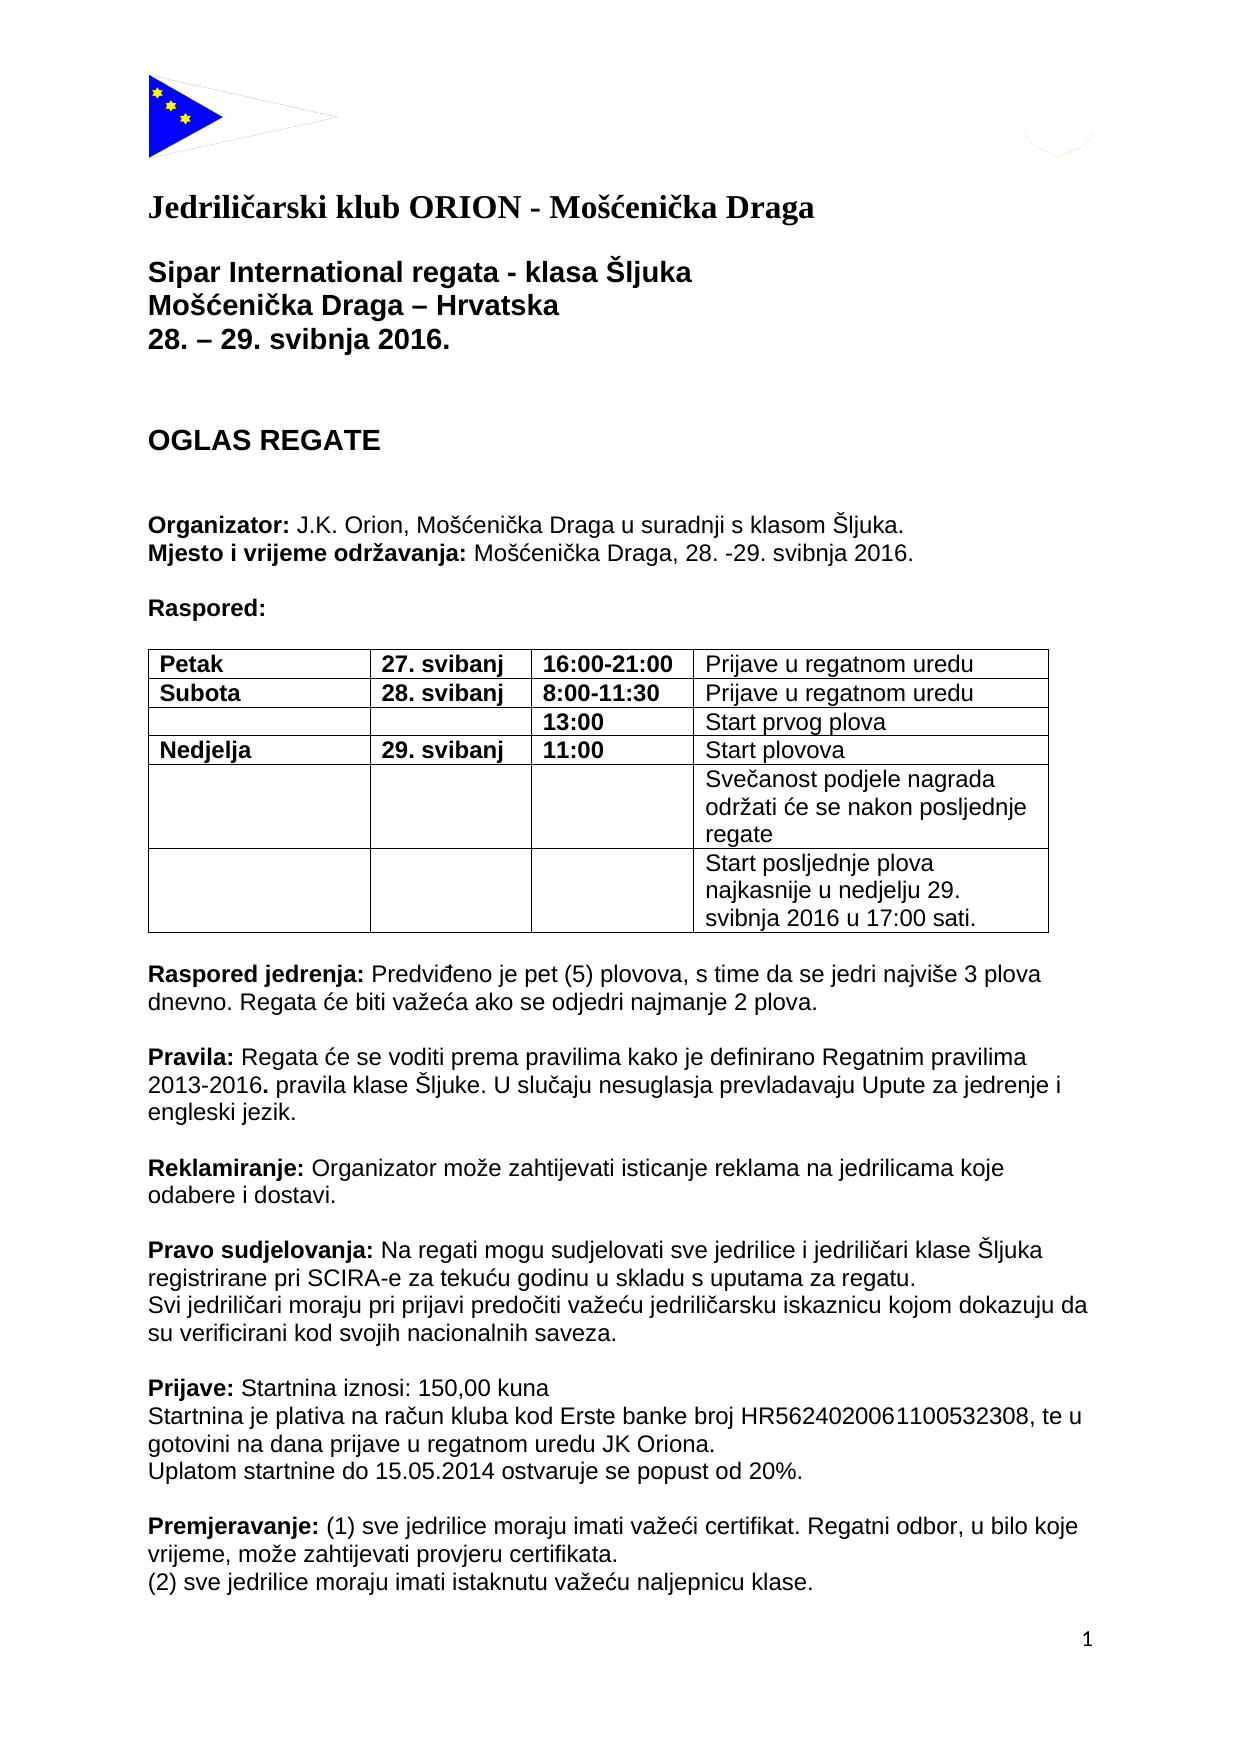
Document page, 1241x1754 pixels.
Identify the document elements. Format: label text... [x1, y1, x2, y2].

text Reklamiranje: Organizator može zahtijevati isticanje reklama na jedrilicama koje odabere i dostavi. [148, 1153, 1093, 1209]
table_cell [149, 849, 370, 932]
table_header Prijave u regatnom uredu [694, 650, 1048, 678]
text Sipar International regata - klasa Šljuka [148, 255, 1093, 288]
table_header 16:00-21:00 [532, 650, 693, 678]
table_cell 11:00 [532, 736, 693, 764]
text Premjeravanje: (1) sve jedrilice moraju imati važeći certifikat. Regatni odbor, u bilo koje vrijeme, može zahtijevati provjeru certifikata. [148, 1512, 1093, 1567]
text Mjesto i vrijeme održavanja: Mošćenička Draga, 28. -29. svibnja 2016. [148, 539, 1093, 566]
table_cell Start posljednje plova najkasnije u nedjelju 29. svibnja 2016 u 17:00 sati. [694, 849, 1048, 932]
text Prijave: Startnina iznosi: 150,00 kuna [148, 1374, 1093, 1402]
text Raspored: [148, 594, 1093, 622]
table_cell Prijave u regatnom uredu [694, 679, 1048, 707]
table_cell [371, 849, 531, 932]
table_cell [371, 708, 531, 735]
table_cell 28. svibanj [371, 679, 531, 707]
table_cell 8:00-11:30 [532, 679, 693, 707]
text Pravo sudjelovanja: Na regati mogu sudjelovati sve jedrilice i jedriličari klase Šljuka registrirane pri SCIRA-e za tekuću godinu u skladu s uputama za regatu. [148, 1236, 1093, 1291]
table_cell Subota [149, 679, 370, 707]
table_cell Svečanost podjele nagrada održati će se nakon posljednje regate [694, 765, 1048, 848]
text Pravila: Regata će se voditi prema pravilima kako je definirano Regatnim pravilima 2013-2016. pravila klase Šljuke. U slučaju nesuglasja prevladavaju Upute za jedrenje i engleski jezik. [148, 1043, 1093, 1126]
text Uplatom startnine do 15.05.2014 ostvaruje se popust od 20%. [148, 1457, 1093, 1485]
table_cell 29. svibanj [371, 736, 531, 764]
text Startnina je plativa na račun kluba kod Erste banke broj HR5624020061100532308, te u gotovini na dana prijave u regatnom uredu JK Oriona. [148, 1402, 1093, 1457]
table_cell [532, 849, 693, 932]
text OGLAS REGATE [148, 422, 1093, 456]
table_cell [371, 765, 531, 848]
table_cell Nedjelja [149, 736, 370, 764]
text Svi jedriličari moraju pri prijavi predočiti važeću jedriličarsku iskaznicu kojom dokazuju da su verificirani kod svojih nacionalnih saveza. [148, 1291, 1093, 1347]
table_cell [149, 765, 370, 848]
text 28. – 29. svibnja 2016. [148, 322, 1093, 355]
text Organizator: J.K. Orion, Mošćenička Draga u suradnji s klasom Šljuka. [148, 511, 1093, 539]
text Raspored jedrenja: Predviđeno je pet (5) plovova, s time da se jedri najviše 3 plova dnevno. Regata će biti važeća ako se odjedri najmanje 2 plova. [148, 960, 1093, 1015]
text Mošćenička Draga – Hrvatska [148, 288, 1093, 322]
table_header 27. svibanj [371, 650, 531, 678]
table_cell Start prvog plova [694, 708, 1048, 735]
table_cell [532, 765, 693, 848]
text (2) sve jedrilice moraju imati istaknutu važeću naljepnicu klase. [148, 1567, 1093, 1595]
table_cell [149, 708, 370, 735]
text Jedriličarski klub ORION - Mošćenička Draga [148, 188, 1093, 226]
table_cell Start plovova [694, 736, 1048, 764]
table_header Petak [149, 650, 370, 678]
table_cell 13:00 [532, 708, 693, 735]
